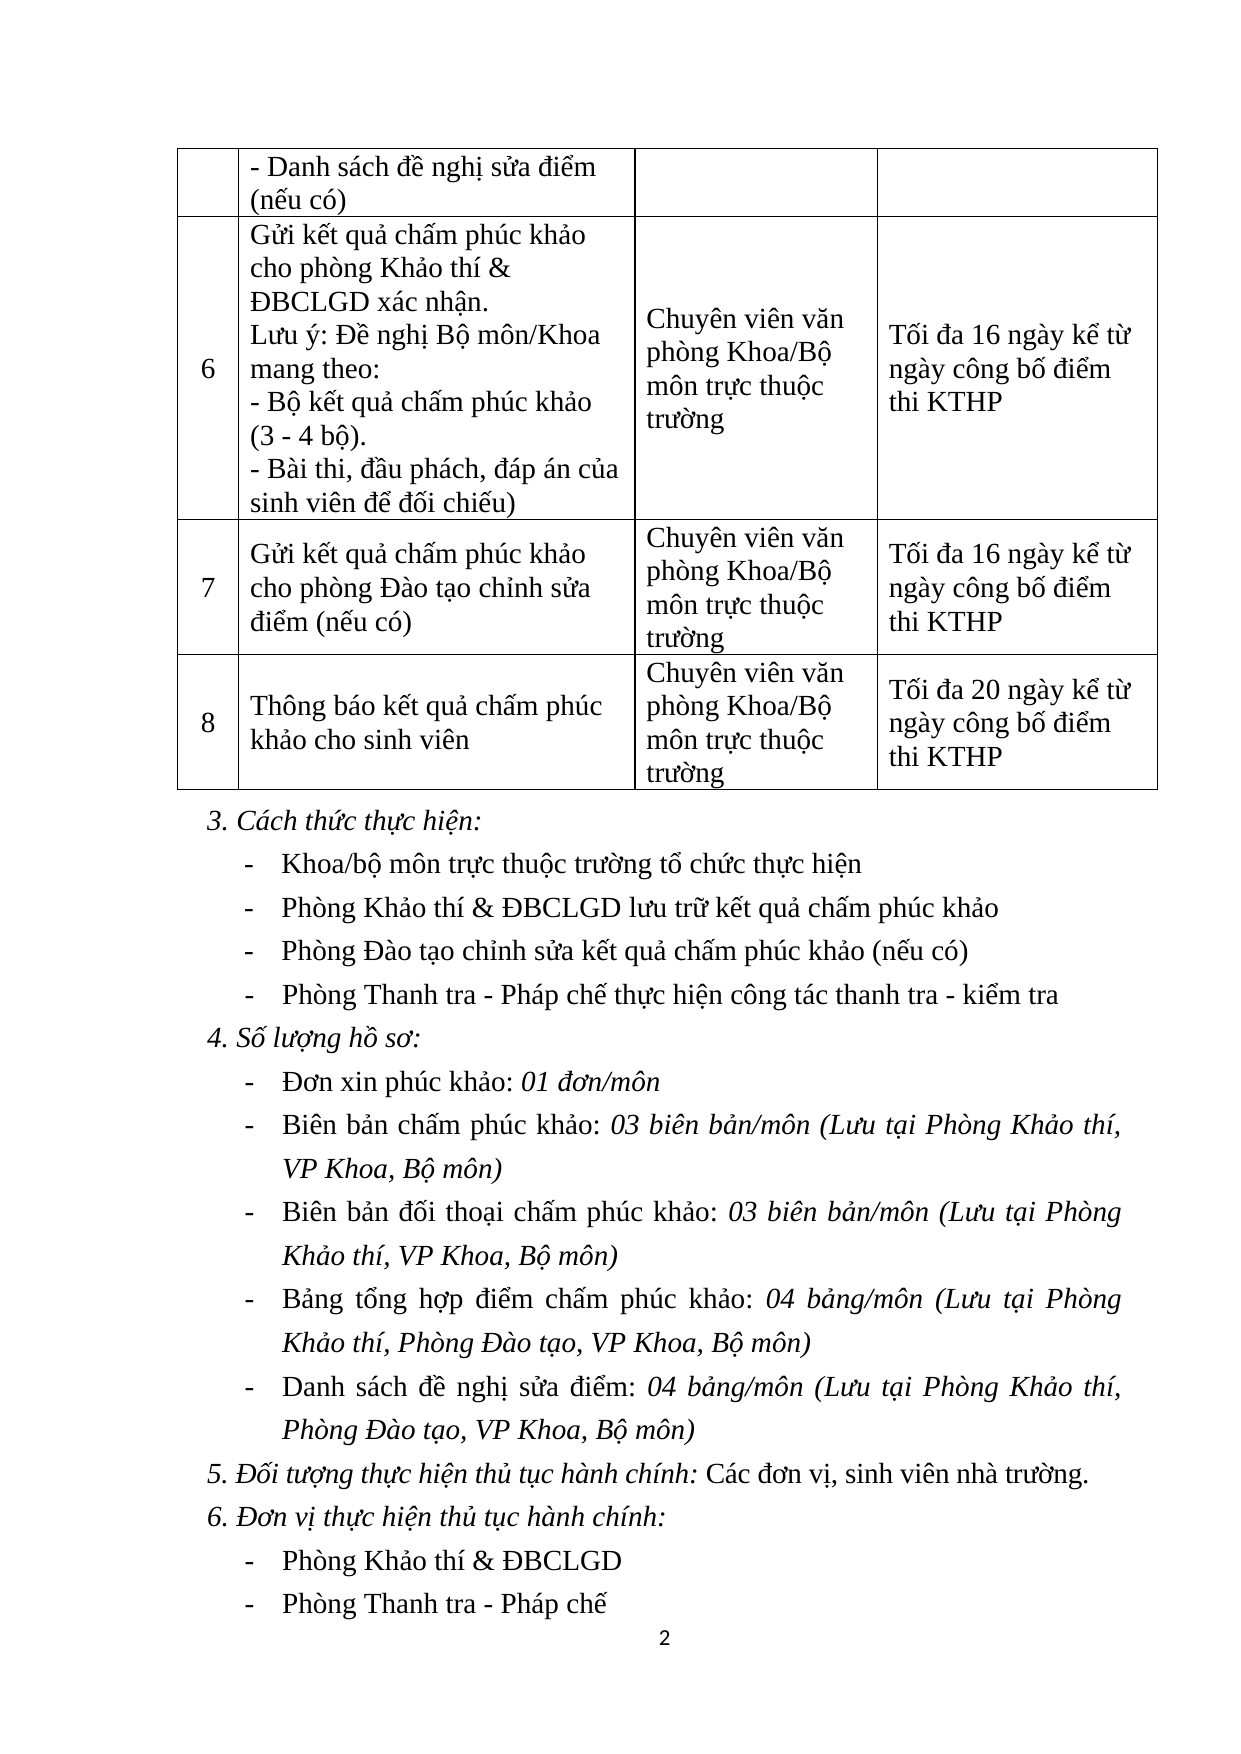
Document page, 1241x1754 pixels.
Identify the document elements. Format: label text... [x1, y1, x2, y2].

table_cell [239, 149, 634, 216]
table_cell 5 [178, 149, 238, 216]
text 6. Đơn vị thực hiện thủ tục hành chính: [207, 1499, 1122, 1533]
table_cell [636, 149, 877, 216]
list Đơn xin phúc khảo: 01 đơn/môn [244, 1064, 1122, 1097]
table_cell Tối đa 16 ngày kể từ ngày công bố điểm thi KTHP [878, 217, 1157, 519]
list Biên bản chấm phúc khảo: 03 biên bản/môn (Lưu tại Phòng Khảo thí, VP Khoa, Bộ môn) [244, 1107, 1122, 1184]
table_cell Chuyên viên văn phòng Khoa/Bộ môn trực thuộc trường [636, 655, 877, 789]
list Phòng Khảo thí & ĐBCLGD [244, 1543, 1122, 1576]
list Phòng Đào tạo chỉnh sửa kết quả chấm phúc khảo (nếu có) [244, 933, 1122, 967]
text 5. Đối tượng thực hiện thủ tục hành chính: Các đơn vị, sinh viên nhà trường. [207, 1456, 1122, 1489]
list Bảng tổng hợp điểm chấm phúc khảo: 04 bảng/môn (Lưu tại Phòng Khảo thí, Phòng Đào tạo, VP Khoa, Bộ môn) [244, 1282, 1122, 1359]
table_cell Gửi kết quả chấm phúc khảo cho phòng Khảo thí & ĐBCLGD xác nhận. Lưu ý: Đề nghị Bộ môn/Khoa mang theo: - Bộ kết quả chấm phúc khảo (3 - 4 bộ). - Bài thi, đầu phách, đáp án của sinh viên để đối chiếu) [239, 217, 634, 519]
table_cell 7 [178, 520, 238, 654]
table_cell Chuyên viên văn phòng Khoa/Bộ môn trực thuộc trường [636, 217, 877, 519]
table_cell Chuyên viên văn phòng Khoa/Bộ môn trực thuộc trường [636, 520, 877, 654]
table_cell Tối đa 20 ngày kể từ ngày công bố điểm thi KTHP [878, 655, 1157, 789]
table_cell Gửi kết quả chấm phúc khảo cho phòng Đào tạo chỉnh sửa điểm (nếu có) [239, 520, 634, 654]
text 4. Số lượng hồ sơ: [207, 1020, 1122, 1054]
list Danh sách đề nghị sửa điểm: 04 bảng/môn (Lưu tại Phòng Khảo thí, Phòng Đào tạo, VP Khoa, Bộ môn) [244, 1369, 1122, 1446]
list Phòng Khảo thí & ĐBCLGD lưu trữ kết quả chấm phúc khảo [244, 890, 1122, 923]
text 3. Cách thức thực hiện: [207, 803, 1122, 836]
list Phòng Thanh tra - Pháp chế [244, 1586, 1122, 1620]
list Phòng Thanh tra - Pháp chế thực hiện công tác thanh tra - kiểm tra [244, 977, 1122, 1010]
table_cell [878, 149, 1157, 216]
table_cell Thông báo kết quả chấm phúc khảo cho sinh viên [239, 655, 634, 789]
table_cell 6 [178, 217, 238, 519]
table_cell Tối đa 16 ngày kể từ ngày công bố điểm thi KTHP [878, 520, 1157, 654]
list Khoa/bộ môn trực thuộc trường tổ chức thực hiện [244, 846, 1122, 880]
list Biên bản đối thoại chấm phúc khảo: 03 biên bản/môn (Lưu tại Phòng Khảo thí, VP Khoa, Bộ môn) [244, 1194, 1122, 1272]
table_cell 8 [178, 655, 238, 789]
